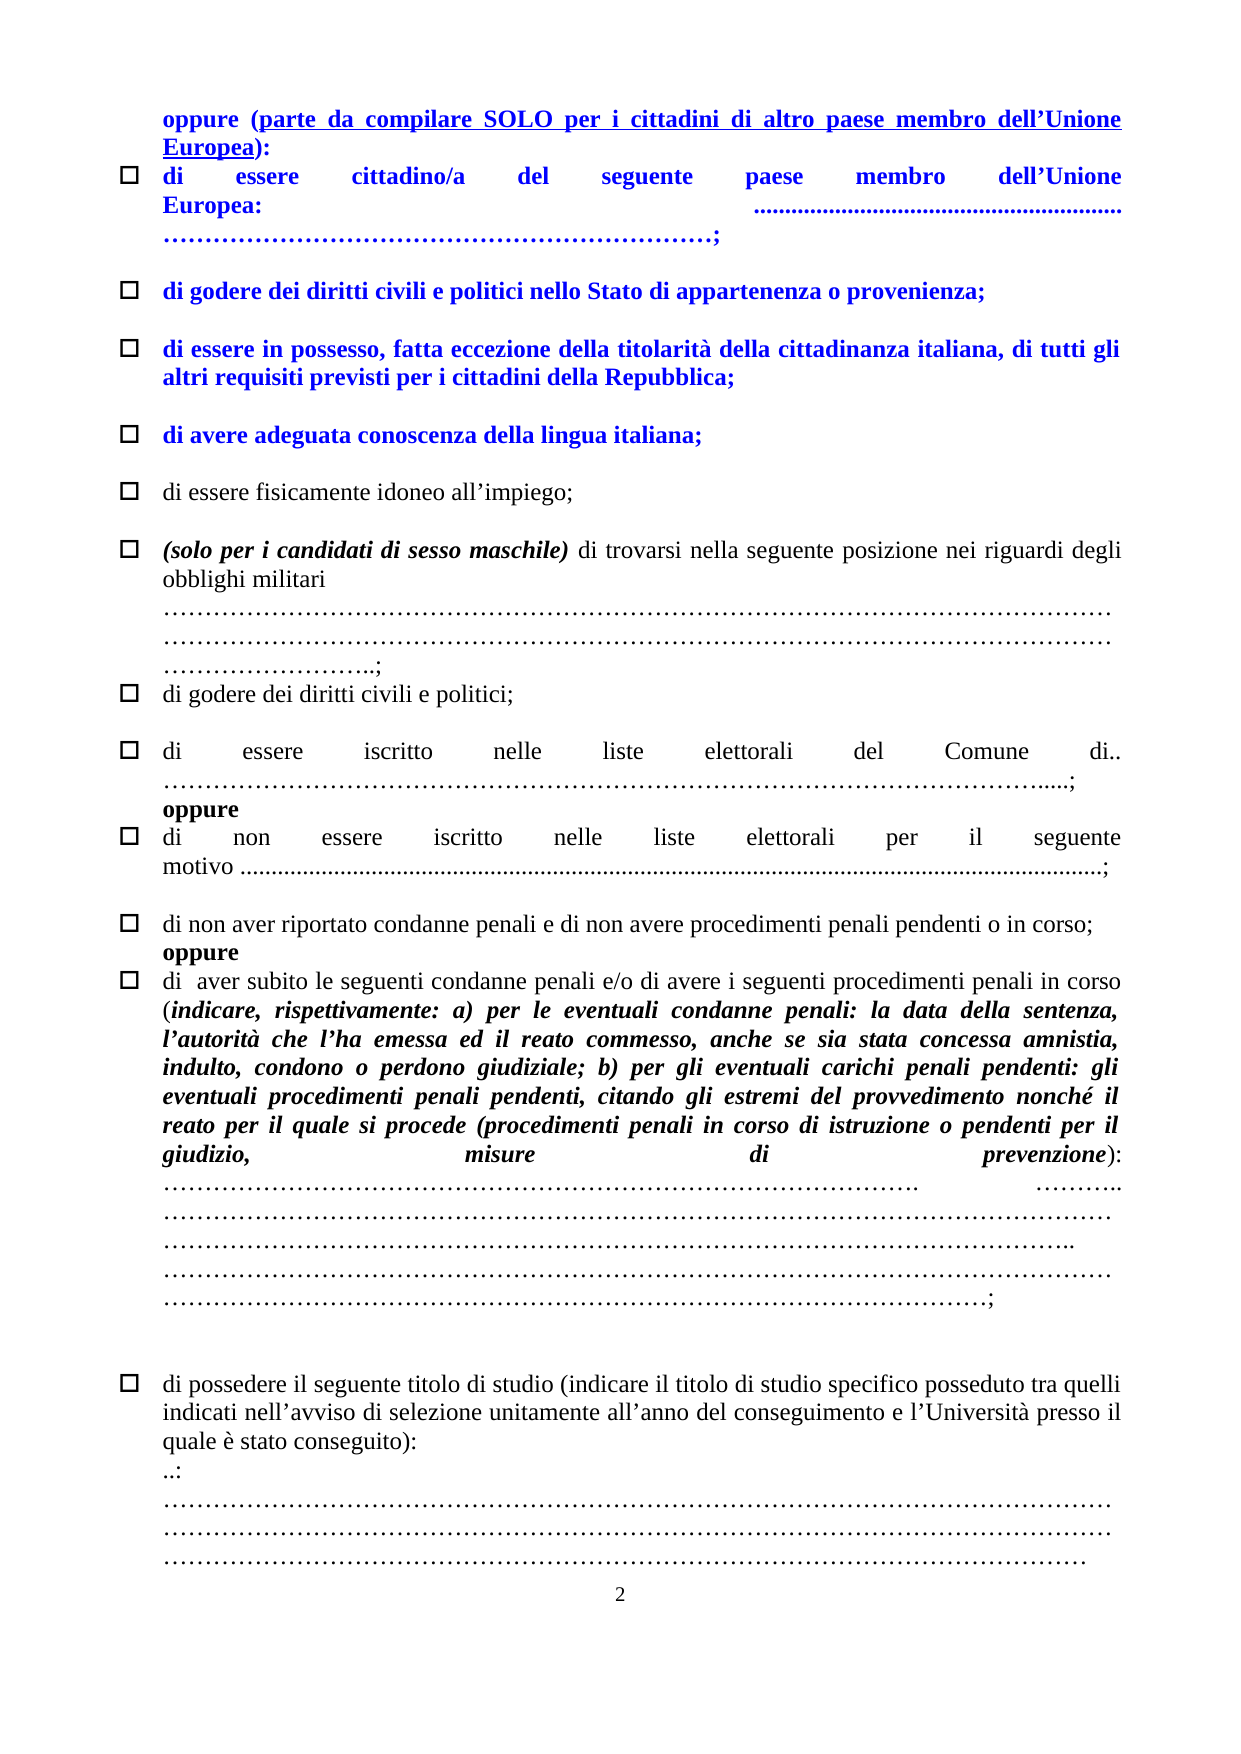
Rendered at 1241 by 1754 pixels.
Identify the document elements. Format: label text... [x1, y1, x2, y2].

text oppure (parte da compilare SOLO per i cittadini di altro paese membro dell’Unione Europea): [162, 104, 1122, 161]
text oppure [162, 937, 1122, 966]
text oppure [162, 794, 1122, 822]
list di possedere il seguente titolo di studio (indicare il titolo di studio specifico posseduto tra quelli indicati nell’avviso di selezione unitamente all’anno del conseguimento e l’Università presso il quale è stato conseguito): [118, 1369, 1122, 1455]
list di non essere iscritto nelle liste elettorali per il seguente motivo ..........................................................................................................................................; [118, 822, 1122, 880]
list (solo per i candidati di sesso maschile) di trovarsi nella seguente posizione nei riguardi degli obblighi militari [118, 535, 1122, 592]
list di non aver riportato condanne penali e di non avere procedimenti penali pendenti o in corso; [118, 909, 1122, 937]
list di aver subito le seguenti condanne penali e/o di avere i seguenti procedimenti penali in corso (indicare, rispettivamente: a) per le eventuali condanne penali: la data della sentenza, l’autorità che l’ha emessa ed il reato commesso, anche se sia stata concessa amnistia, indulto, condono o perdono giudiziale; b) per gli eventuali carichi penali pendenti: gli eventuali procedimenti penali pendenti, citando gli estremi del provvedimento nonché il reato per il quale si procede (procedimenti penali in corso di istruzione o pendenti per il giudizio, misure di prevenzione):………………………………………………………………………………. ………..……………………………………………………………………………………………………………………………………………………………………………………………………..……………………………………………………………………………………………………………………………………………………………………………………………; [118, 966, 1122, 1311]
text ..:…………………………………………………………………………………………………………………………………………………………………………………………………………………………………………………………………………………………………………… [162, 1455, 1122, 1570]
list di essere cittadino/a del seguente paese membro dell’Unione Europea: ...........................................................…………………………………………………………; [118, 161, 1122, 247]
text ………………………………………………………………………………………………………………………………………………………………………………………………………………………………..; [162, 592, 1122, 679]
list di essere fisicamente idoneo all’impiego; [118, 477, 1122, 506]
list di essere iscritto nelle liste elettorali del Comune di..…………………………………………………………………………………………….....; [118, 736, 1122, 794]
list di essere in possesso, fatta eccezione della titolarità della cittadinanza italiana, di tutti gli altri requisiti previsti per i cittadini della Repubblica; [118, 334, 1122, 391]
list di avere adeguata conoscenza della lingua italiana; [118, 420, 1122, 449]
list di godere dei diritti civili e politici nello Stato di appartenenza o provenienza; [118, 276, 1122, 305]
list di godere dei diritti civili e politici; [118, 679, 1122, 707]
